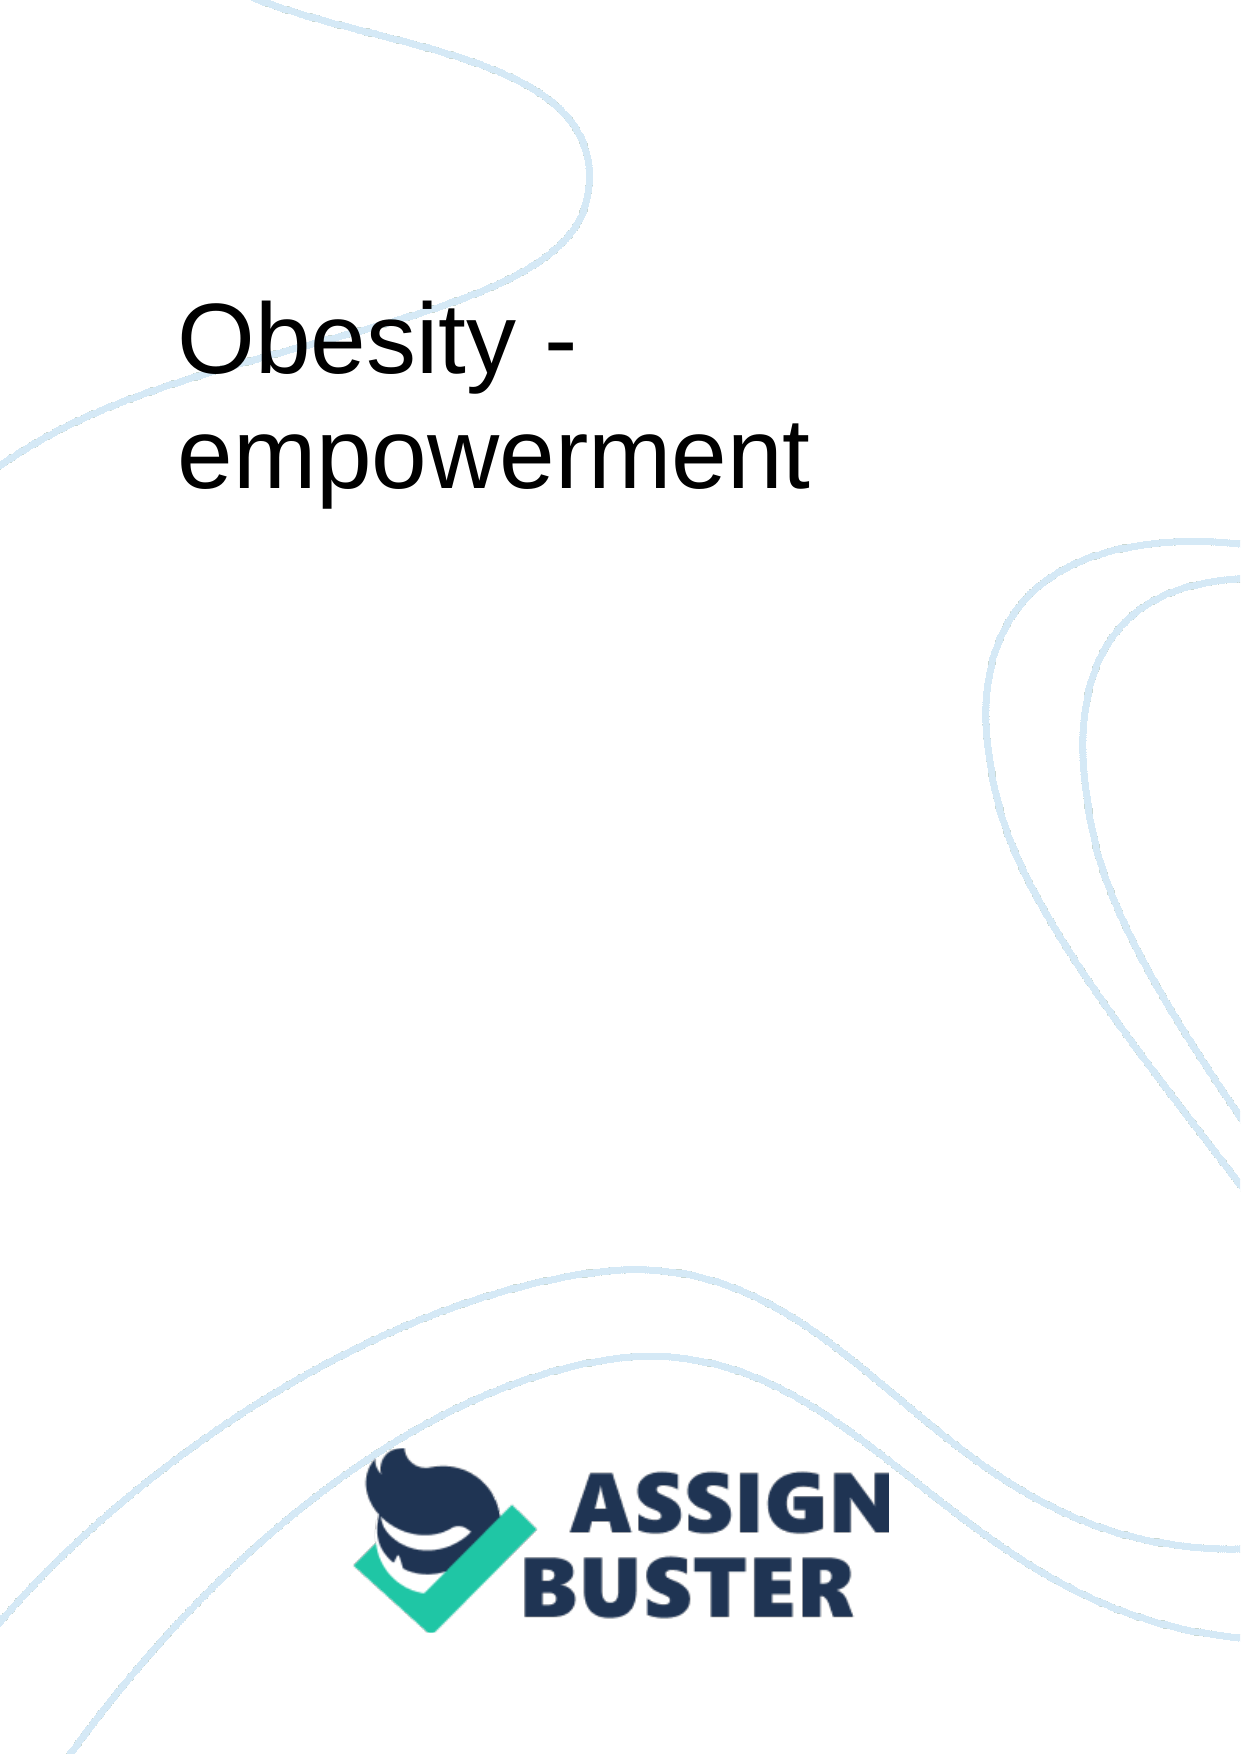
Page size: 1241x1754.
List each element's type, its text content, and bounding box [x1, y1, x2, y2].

picture [0, 0, 1241, 1754]
subtitle Obesity - empowerment [177, 279, 1152, 509]
